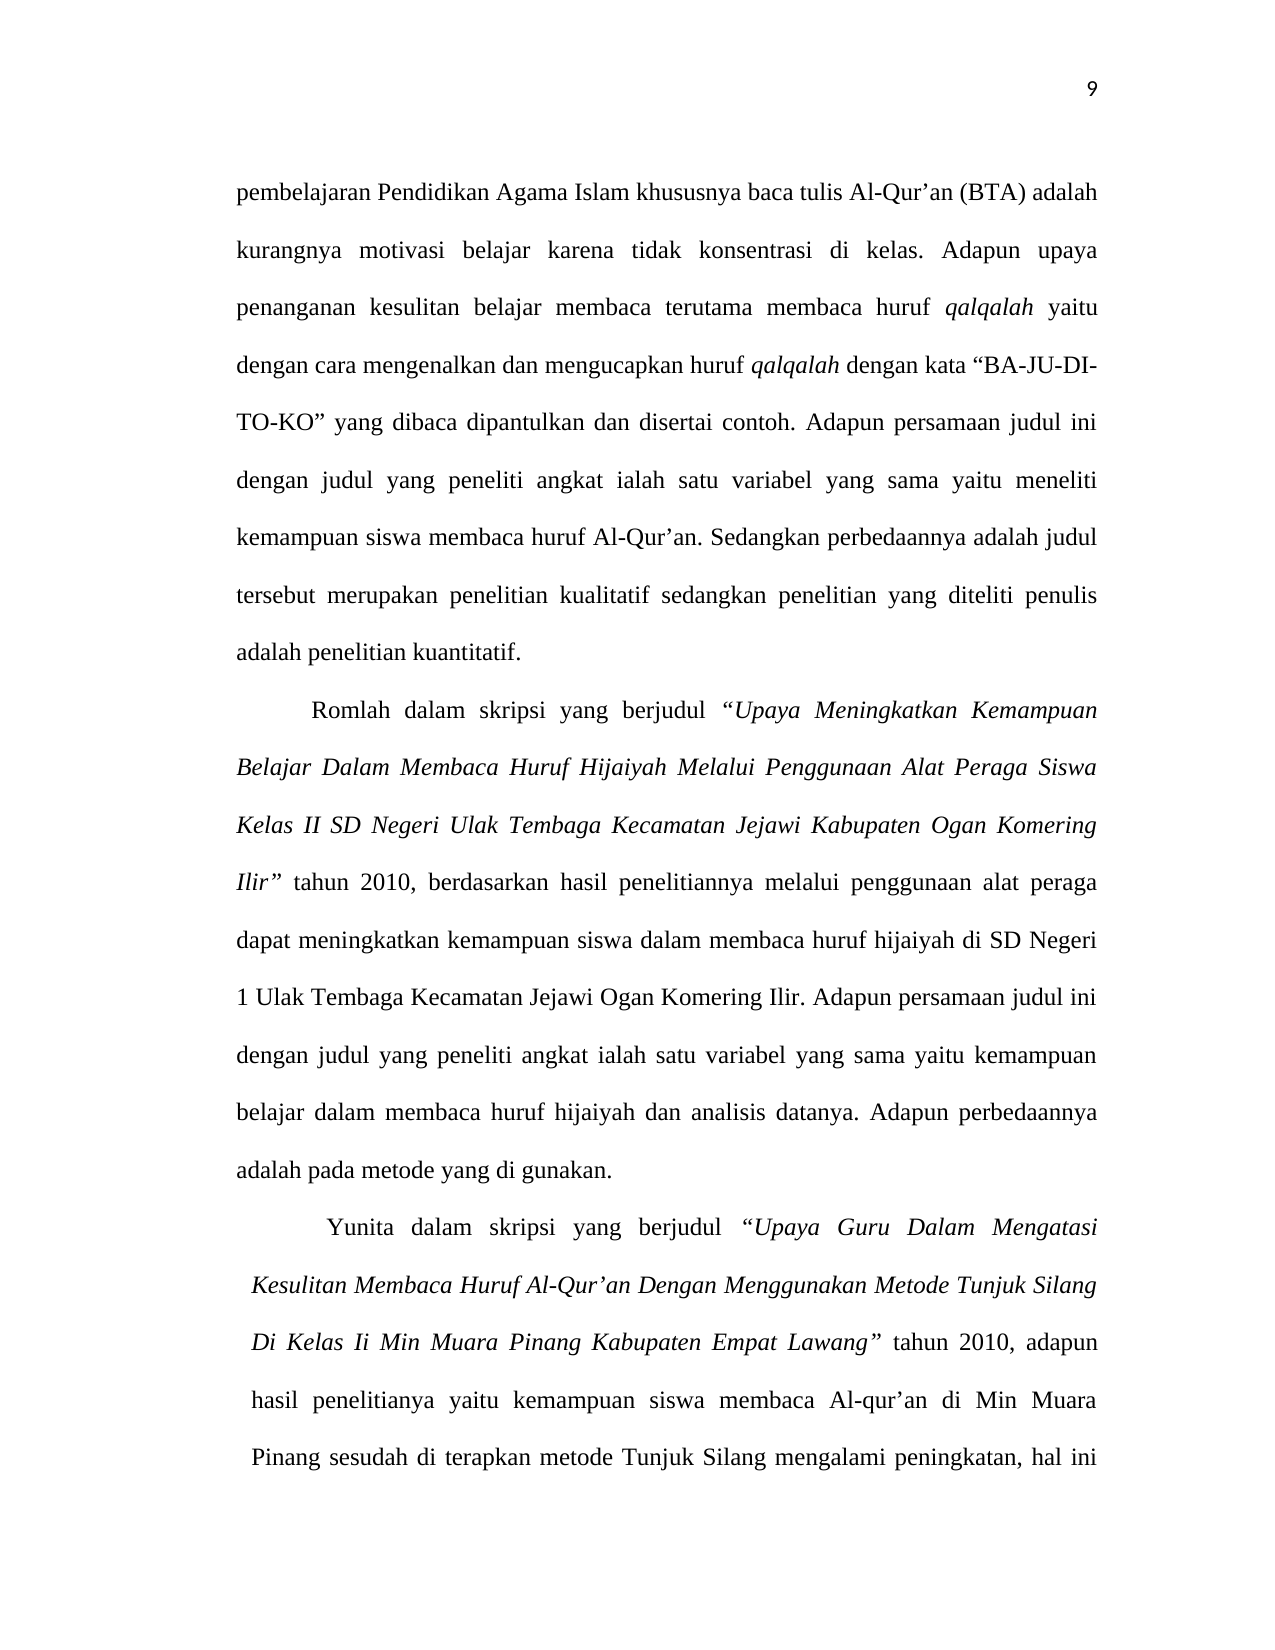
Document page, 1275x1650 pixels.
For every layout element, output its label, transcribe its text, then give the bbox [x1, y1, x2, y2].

text Romlah dalam skripsi yang berjudul “Upaya Meningkatkan Kemampuan Belajar Dalam Membaca Huruf Hijaiyah Melalui Penggunaan Alat Peraga Siswa Kelas II SD Negeri Ulak Tembaga Kecamatan Jejawi Kabupaten Ogan Komering Ilir” tahun 2010, berdasarkan hasil penelitiannya melalui penggunaan alat peraga dapat meningkatkan kemampuan siswa dalam membaca huruf hijaiyah di SD Negeri 1 Ulak Tembaga Kecamatan Jejawi Ogan Komering Ilir. Adapun persamaan judul ini dengan judul yang peneliti angkat ialah satu variabel yang sama yaitu kemampuan belajar dalam membaca huruf hijaiyah dan analisis datanya. Adapun perbedaannya adalah pada metode yang di gunakan. [236, 695, 1098, 1183]
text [236, 177, 1098, 666]
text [251, 1212, 1098, 1471]
